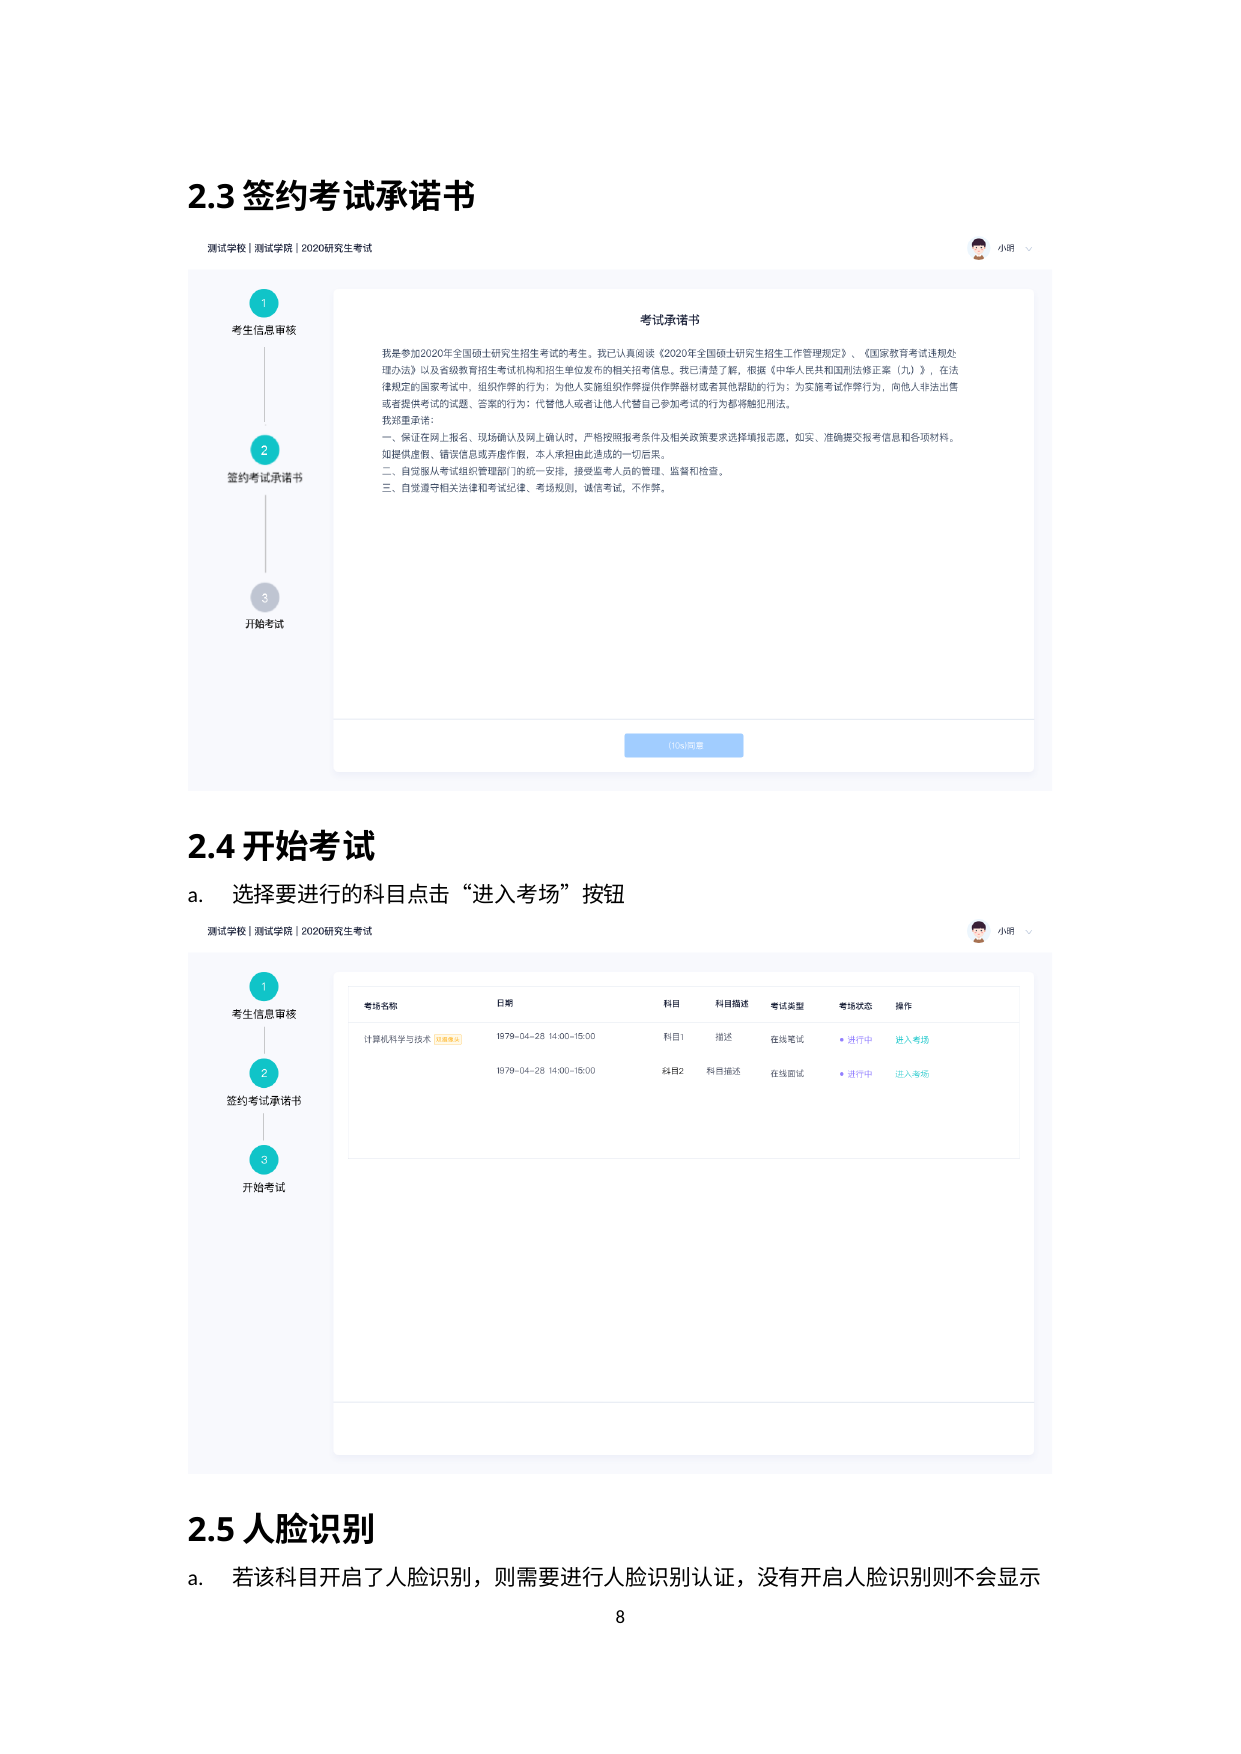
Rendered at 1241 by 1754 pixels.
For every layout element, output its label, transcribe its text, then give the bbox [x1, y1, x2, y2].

picture [188, 909, 1053, 1474]
list 选择要进行的科目点击“进入考场”按钮 [187, 877, 1053, 909]
picture [188, 227, 1053, 791]
subtitle 2.3签约考试承诺书 [187, 162, 1053, 227]
subtitle 2.4开始考试 [187, 812, 1053, 877]
list 若该科目开启了人脸识别，则需要进行人脸识别认证，没有开启人脸识别则不会显示 [187, 1559, 1053, 1592]
subtitle 2.5人脸识别 [187, 1494, 1053, 1559]
